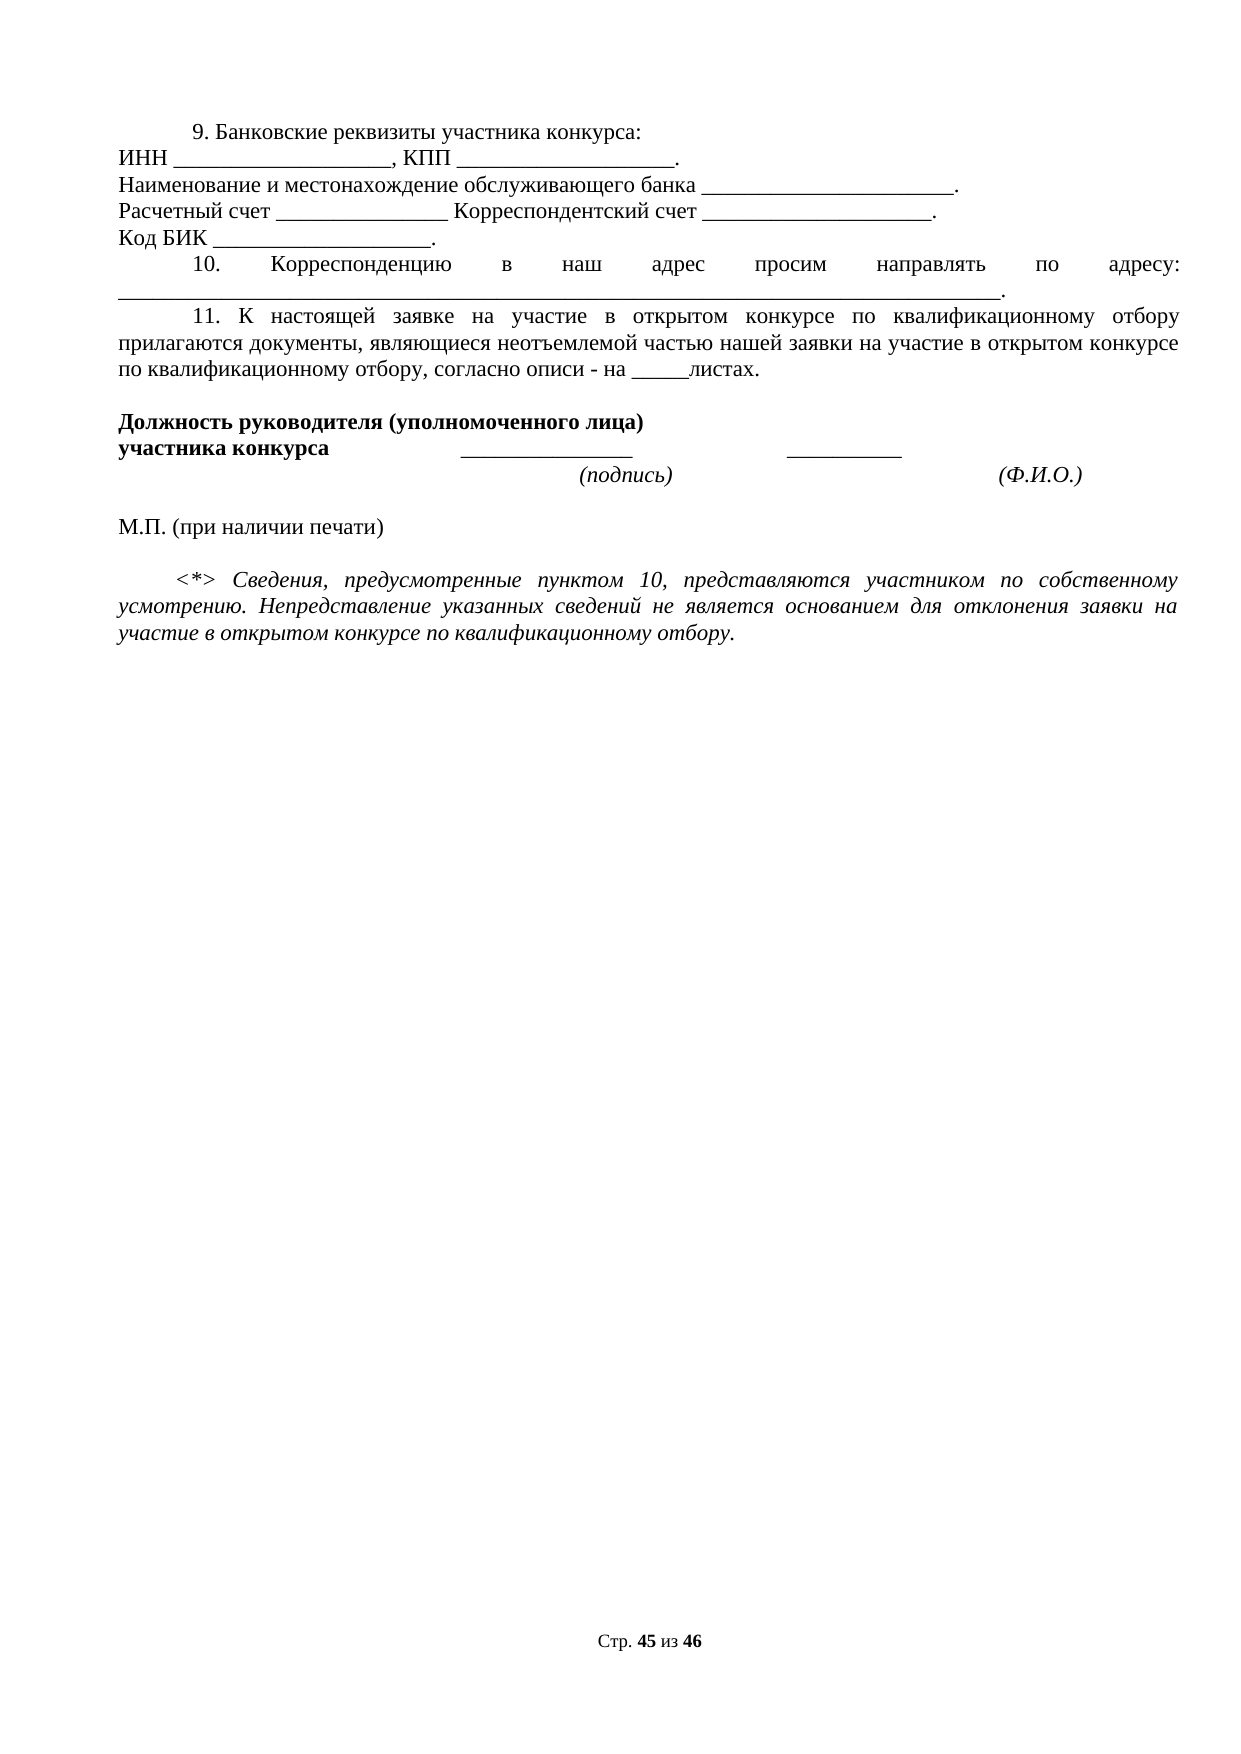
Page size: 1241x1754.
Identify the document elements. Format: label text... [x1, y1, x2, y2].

text ИНН ___________________, КПП ___________________. [118, 144, 1181, 171]
text 9. Банковские реквизиты участника конкурса: [118, 118, 1181, 144]
text (подпись) (Ф.И.О.) [118, 461, 1181, 487]
text Код БИК ___________________. [118, 223, 1181, 250]
text участника конкурса _______________ __________ [118, 434, 1181, 461]
text <*> Сведения, предусмотренные пунктом 10, представляются участником по собственному усмотрению. Непредставление указанных сведений не является основанием для отклонения заявки на участие в открытом конкурсе по квалификационному отбору. [118, 566, 1181, 645]
text М.П. (при наличии печати) [118, 513, 1181, 540]
text Должность руководителя (уполномоченного лица) [118, 408, 1181, 434]
text 11. К настоящей заявке на участие в открытом конкурсе по квалификационному отбору прилагаются документы, являющиеся неотъемлемой частью нашей заявки на участие в открытом конкурсе по квалификационному отбору, согласно описи - на _____листах. [118, 303, 1181, 382]
text Расчетный счет _______________ Корреспондентский счет ____________________. [118, 197, 1181, 223]
text Наименование и местонахождение обслуживающего банка ______________________. [118, 171, 1181, 197]
text 10. Корреспонденцию в наш адрес просим направлять по адресу: _____________________________________________________________________________. [118, 250, 1181, 303]
